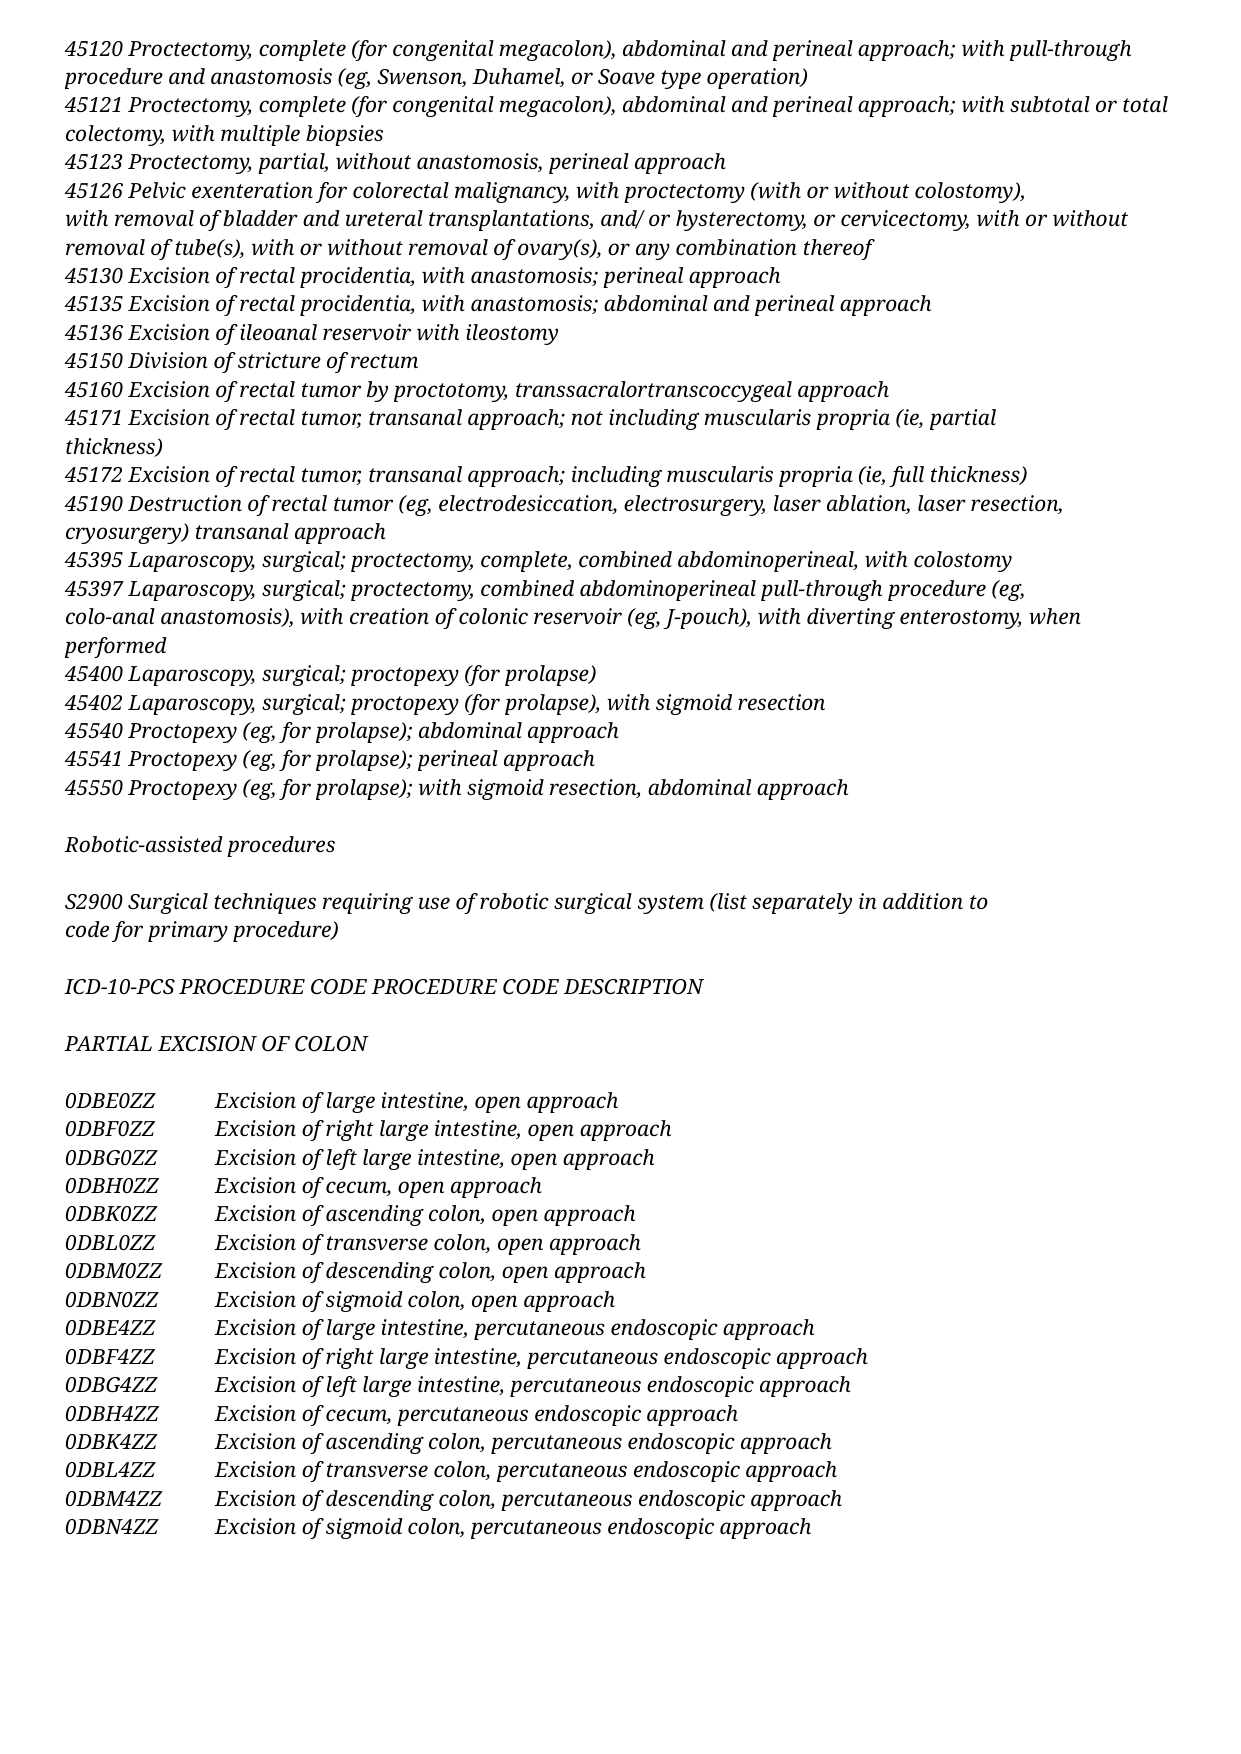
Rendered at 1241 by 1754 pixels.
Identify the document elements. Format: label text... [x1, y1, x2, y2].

text colo-anal anastomosis), with creation of colonic reservoir (eg, J-pouch), with diverting enterostomy, when performed [65, 602, 1175, 659]
text with removal of bladder and ureteral transplantations, and/ or hysterectomy, or cervicectomy, with or without removal of tube(s), with or without removal of ovary(s), or any combination thereof [65, 204, 1175, 261]
text 0DBG4ZZ Excision of left large intestine, percutaneous endoscopic approach [65, 1370, 1175, 1399]
text 45160 Excision of rectal tumor by proctotomy, transsacralortranscoccygeal approach [65, 375, 1175, 403]
text 45171 Excision of rectal tumor, transanal approach; not including muscularis propria (ie, partial [65, 403, 1175, 432]
text 0DBK0ZZ Excision of ascending colon, open approach [65, 1199, 1175, 1228]
text ICD-10-PCS PROCEDURE CODE PROCEDURE CODE DESCRIPTION [65, 972, 1175, 1001]
text 0DBN0ZZ Excision of sigmoid colon, open approach [65, 1285, 1175, 1313]
text 0DBH0ZZ Excision of cecum, open approach [65, 1171, 1175, 1199]
text 0DBH4ZZ Excision of cecum, percutaneous endoscopic approach [65, 1399, 1175, 1427]
text 0DBK4ZZ Excision of ascending colon, percutaneous endoscopic approach [65, 1427, 1175, 1456]
text 45126 Pelvic exenteration for colorectal malignancy, with proctectomy (with or without colostomy), [65, 176, 1175, 204]
text code for primary procedure) [65, 915, 1175, 944]
text 45135 Excision of rectal procidentia, with anastomosis; abdominal and perineal approach [65, 289, 1175, 318]
text 0DBE0ZZ Excision of large intestine, open approach [65, 1086, 1175, 1114]
text 0DBM4ZZ Excision of descending colon, percutaneous endoscopic approach [65, 1484, 1175, 1512]
text S2900 Surgical techniques requiring use of robotic surgical system (list separately in addition to [65, 887, 1175, 915]
text 0DBF0ZZ Excision of right large intestine, open approach [65, 1114, 1175, 1143]
text 0DBM0ZZ Excision of descending colon, open approach [65, 1256, 1175, 1285]
text 0DBN4ZZ Excision of sigmoid colon, percutaneous endoscopic approach [65, 1512, 1175, 1541]
text 45121 Proctectomy, complete (for congenital megacolon), abdominal and perineal approach; with subtotal or total colectomy, with multiple biopsies [65, 91, 1175, 147]
text 0DBF4ZZ Excision of right large intestine, percutaneous endoscopic approach [65, 1342, 1175, 1370]
text 45397 Laparoscopy, surgical; proctectomy, combined abdominoperineal pull-through procedure (eg, [65, 574, 1175, 602]
text PARTIAL EXCISION OF COLON [65, 1029, 1175, 1057]
text 0DBG0ZZ Excision of left large intestine, open approach [65, 1143, 1175, 1171]
text Robotic-assisted procedures [65, 830, 1175, 858]
text 45123 Proctectomy, partial, without anastomosis, perineal approach [65, 147, 1175, 176]
text 45150 Division of stricture of rectum [65, 346, 1175, 375]
text 45402 Laparoscopy, surgical; proctopexy (for prolapse), with sigmoid resection [65, 688, 1175, 716]
text 45395 Laparoscopy, surgical; proctectomy, complete, combined abdominoperineal, with colostomy [65, 546, 1175, 574]
text 45130 Excision of rectal procidentia, with anastomosis; perineal approach [65, 261, 1175, 289]
text 45540 Proctopexy (eg, for prolapse); abdominal approach [65, 716, 1175, 744]
text 0DBL0ZZ Excision of transverse colon, open approach [65, 1228, 1175, 1256]
text thickness) [65, 432, 1175, 460]
text 0DBE4ZZ Excision of large intestine, percutaneous endoscopic approach [65, 1313, 1175, 1342]
text 0DBL4ZZ Excision of transverse colon, percutaneous endoscopic approach [65, 1456, 1175, 1484]
text 45120 Proctectomy, complete (for congenital megacolon), abdominal and perineal approach; with pull-through procedure and anastomosis (eg, Swenson, Duhamel, or Soave type operation) [65, 34, 1175, 91]
text 45550 Proctopexy (eg, for prolapse); with sigmoid resection, abdominal approach [65, 773, 1175, 801]
text 45172 Excision of rectal tumor, transanal approach; including muscularis propria (ie, full thickness) [65, 460, 1175, 489]
text 45400 Laparoscopy, surgical; proctopexy (for prolapse) [65, 659, 1175, 688]
text 45541 Proctopexy (eg, for prolapse); perineal approach [65, 744, 1175, 773]
text 45136 Excision of ileoanal reservoir with ileostomy [65, 318, 1175, 346]
text 45190 Destruction of rectal tumor (eg, electrodesiccation, electrosurgery, laser ablation, laser resection, cryosurgery) transanal approach [65, 489, 1175, 546]
